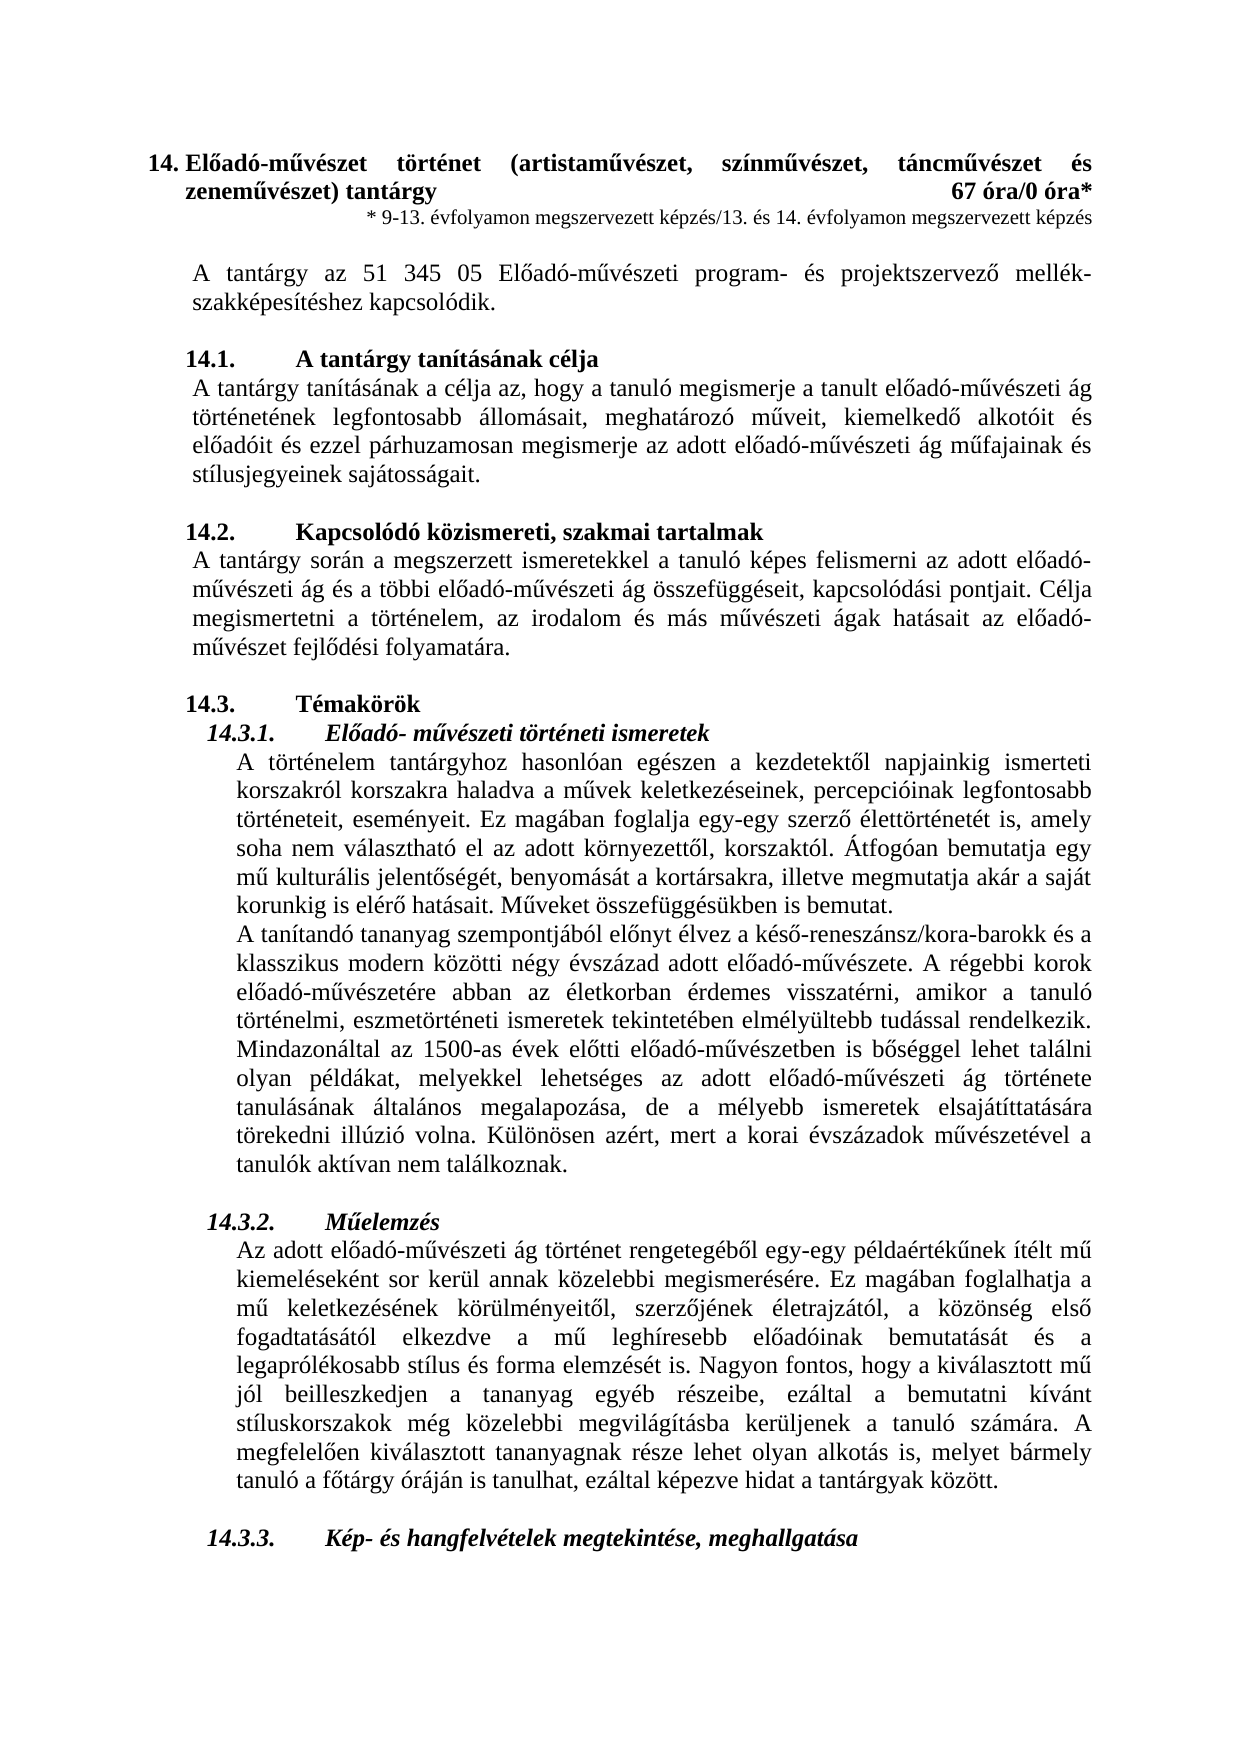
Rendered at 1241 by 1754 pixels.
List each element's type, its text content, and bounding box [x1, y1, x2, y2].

list Műelemzés [207, 1207, 1093, 1235]
list Témakörök [185, 689, 1093, 718]
text A tantárgy az 51 345 05 Előadó-művészeti program- és projektszervező mellék-szakképesítéshez kapcsolódik. [192, 258, 1093, 315]
list Előadó-művészet történet (artistaművészet, színművészet, táncművészet és zeneművészet) tantárgy 67 óra/0 óra* [148, 148, 1093, 205]
text A tantárgy tanításának a célja az, hogy a tanuló megismerje a tanult előadó-művészeti ág történetének legfontosabb állomásait, meghatározó műveit, kiemelkedő alkotóit és előadóit és ezzel párhuzamosan megismerje az adott előadó-művészeti ág műfajainak és stílusjegyeinek sajátosságait. [192, 373, 1093, 488]
text * 9-13. évfolyamon megszervezett képzés/13. és 14. évfolyamon megszervezett képzés [148, 205, 1093, 229]
list Kép- és hangfelvételek megtekintése, meghallgatása [207, 1523, 1093, 1552]
list Előadó- művészeti történeti ismeretek [207, 718, 1093, 747]
list Kapcsolódó közismereti, szakmai tartalmak [185, 517, 1093, 545]
text A tanítandó tananyag szempontjából előnyt élvez a késő-reneszánsz/kora-barokk és a klasszikus modern közötti négy évszázad adott előadó-művészete. A régebbi korok előadó-művészetére abban az életkorban érdemes visszatérni, amikor a tanuló történelmi, eszmetörténeti ismeretek tekintetében elmélyültebb tudással rendelkezik. Mindazonáltal az 1500-as évek előtti előadó-művészetben is bőséggel lehet találni olyan példákat, melyekkel lehetséges az adott előadó-művészeti ág története tanulásának általános megalapozása, de a mélyebb ismeretek elsajátíttatására törekedni illúzió volna. Különösen azért, mert a korai évszázadok művészetével a tanulók aktívan nem találkoznak. [236, 919, 1093, 1178]
text Az adott előadó-művészeti ág történet rengetegéből egy-egy példaértékűnek ítélt mű kiemeléseként sor kerül annak közelebbi megismerésére. Ez magában foglalhatja a mű keletkezésének körülményeitől, szerzőjének életrajzától, a közönség első fogadtatásától elkezdve a mű leghíresebb előadóinak bemutatását és a legaprólékosabb stílus és forma elemzését is. Nagyon fontos, hogy a kiválasztott mű jól beilleszkedjen a tananyag egyéb részeibe, ezáltal a bemutatni kívánt stíluskorszakok még közelebbi megvilágításba kerüljenek a tanuló számára. A megfelelően kiválasztott tananyagnak része lehet olyan alkotás is, melyet bármely tanuló a főtárgy óráján is tanulhat, ezáltal képezve hidat a tantárgyak között. [236, 1235, 1093, 1494]
list A tantárgy tanításának célja [185, 344, 1093, 373]
text A tantárgy során a megszerzett ismeretekkel a tanuló képes felismerni az adott előadó-művészeti ág és a többi előadó-művészeti ág összefüggéseit, kapcsolódási pontjait. Célja megismertetni a történelem, az irodalom és más művészeti ágak hatásait az előadó-művészet fejlődési folyamatára. [192, 545, 1093, 660]
text A történelem tantárgyhoz hasonlóan egészen a kezdetektől napjainkig ismerteti korszakról korszakra haladva a művek keletkezéseinek, percepcióinak legfontosabb történeteit, eseményeit. Ez magában foglalja egy-egy szerző élettörténetét is, amely soha nem választható el az adott környezettől, korszaktól. Átfogóan bemutatja egy mű kulturális jelentőségét, benyomását a kortársakra, illetve megmutatja akár a saját korunkig is elérő hatásait. Műveket összefüggésükben is bemutat. [236, 747, 1093, 919]
